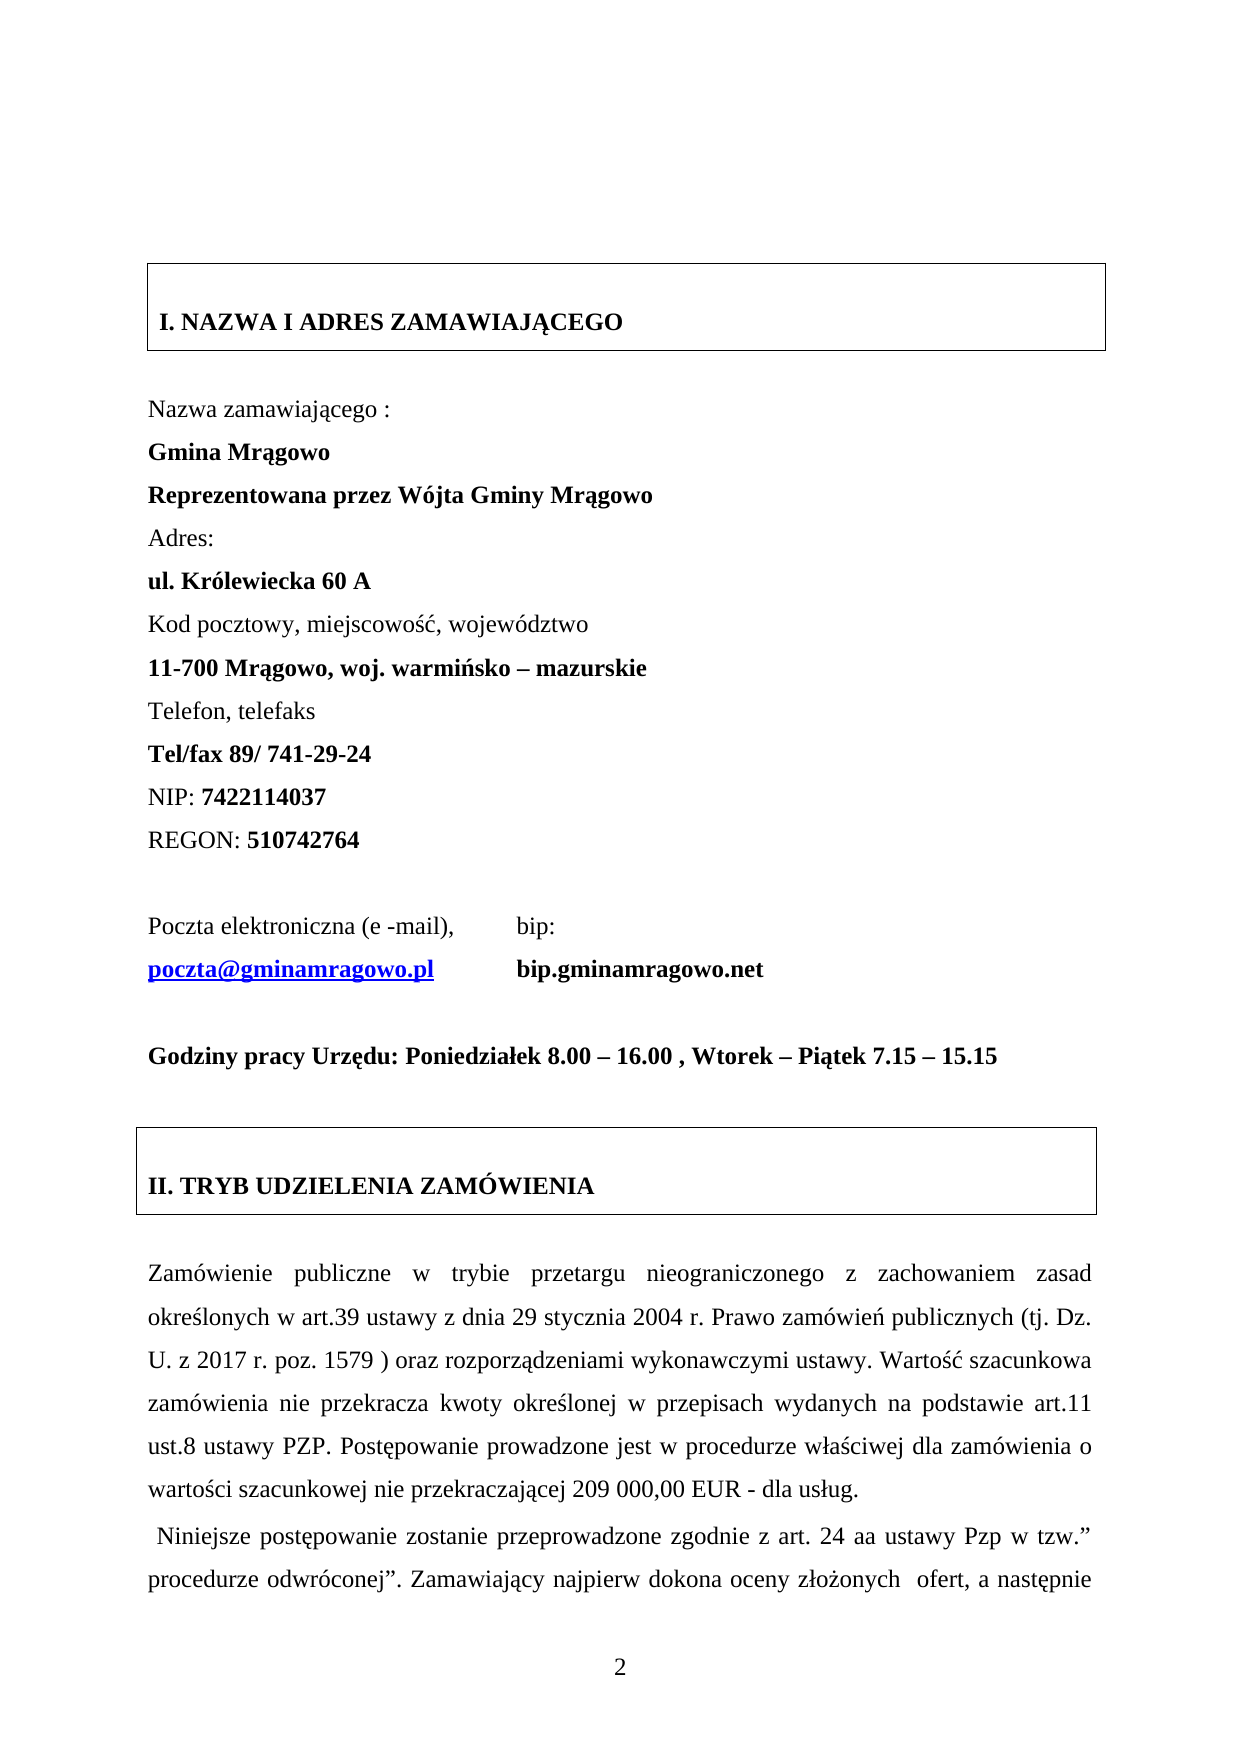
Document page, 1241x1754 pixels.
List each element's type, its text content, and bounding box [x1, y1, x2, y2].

text Gmina Mrągowo [148, 437, 1093, 466]
text NIP: 7422114037 [148, 782, 1093, 811]
text Kod pocztowy, miejscowość, województwo [148, 609, 1093, 638]
text Reprezentowana przez Wójta Gminy Mrągowo [148, 480, 1093, 509]
table_header I. NAZWA I ADRES ZAMAWIAJĄCEGO [148, 264, 1105, 350]
text Poczta elektroniczna (e -mail), bip: [148, 911, 1093, 940]
text ul. Królewiecka [148, 566, 1093, 595]
text Godziny pracy Urzędu: Poniedziałek 8.00 – 16.00 , Wtorek – Piątek 7.15 – 15.15 [148, 1041, 1093, 1069]
text poczta@gminamragowo.pl bip.gminamragowo.net [148, 954, 1093, 983]
text Zamówienie publiczne w trybie przetargu nieograniczonego z zachowaniem zasad określonych w art.39 ustawy z dnia 29 stycznia 2004 r. Prawo zamówień publicznych (tj. Dz. U. z 2017 r. poz. 1579 ) oraz rozporządzeniami wykonawczymi ustawy. Wartość szacunkowa zamówienia nie przekracza kwoty określonej w przepisach wydanych na podstawie art.11 ust.8 ustawy PZP. Postępowanie prowadzone jest w procedurze właściwej dla zamówienia o wartości szacunkowej nie przekraczającej 209 000,00 EUR - dla usług. [148, 1258, 1093, 1503]
text Adres: [148, 523, 1093, 552]
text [148, 1521, 1093, 1593]
text Tel/fax 89/ 741-29-24 [148, 739, 1093, 768]
text REGON: 510742764 [148, 825, 1093, 854]
text Nazwa zamawiającego : [148, 394, 1093, 423]
text 11-700 Mrągowo, woj. warmińsko – mazurskie [148, 653, 1093, 681]
table_header II. TRYB UDZIELENIA ZAMÓWIENIA [137, 1128, 1096, 1214]
text Telefon, telefaks [148, 696, 1093, 724]
